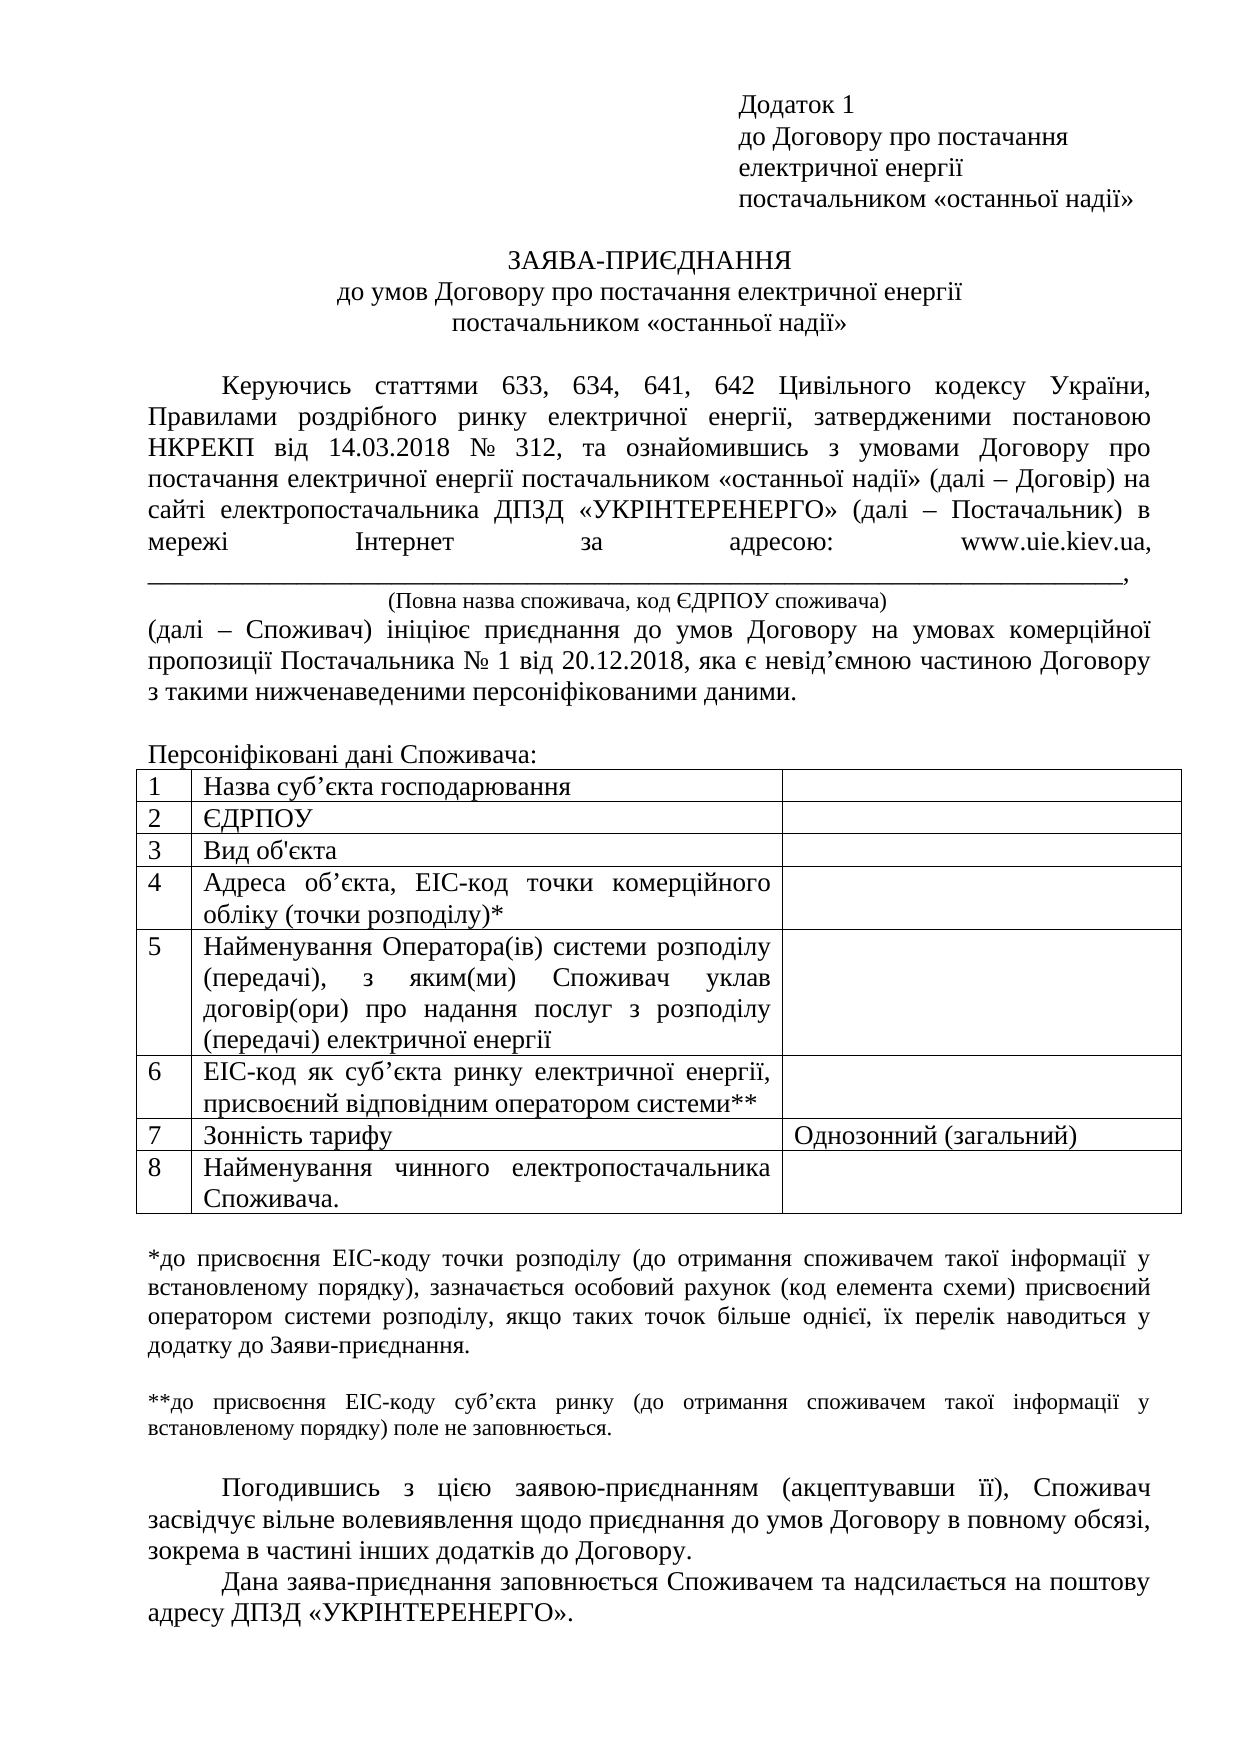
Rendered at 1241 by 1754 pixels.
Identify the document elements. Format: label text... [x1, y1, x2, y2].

table_cell [783, 834, 1181, 866]
table_cell Однозонний (загальний) [783, 1119, 1181, 1150]
table_header 1 [137, 770, 191, 801]
table_cell [783, 867, 1181, 929]
table_cell Найменування чинного електропостачальника Споживача. [192, 1151, 782, 1213]
table_cell Найменування Оператора(ів) системи розподілу (передачі), з яким(ми) Споживач уклав договір(ори) про надання послуг з розподілу (передачі) електричної енергії [192, 930, 782, 1054]
text Погодившись з цією заявою-приєднанням (акцептувавши її), Споживач засвідчує вільне волевиявлення щодо приєднання до умов Договору в повному обсязі, зокрема в частині інших додатків до Договору. [148, 1472, 1152, 1565]
text електричної енергії постачальником «останньої надії» [738, 151, 1152, 213]
text постачальником «останньої надії» [148, 307, 1152, 338]
table_header Назва суб’єкта господарювання [192, 770, 782, 801]
table_cell [783, 930, 1181, 1054]
table_cell 8 [137, 1151, 191, 1213]
text (Повна назва споживача, код ЄДРПОУ споживача) [148, 587, 1152, 613]
table_cell 5 [137, 930, 191, 1054]
text Дана заява-приєднання заповнюється Споживачем та надсилається на поштову адресу ДПЗД «УКРІНТЕРЕНЕРГО». [148, 1565, 1152, 1627]
table_cell [783, 802, 1181, 833]
table_cell [783, 1056, 1181, 1118]
table_cell 2 [137, 802, 191, 833]
table_cell ЄДРПОУ [192, 802, 782, 833]
table_cell Вид об'єкта [192, 834, 782, 866]
text *до присвоєння ЕІС-коду точки розподілу (до отримання споживачем такої інформації у встановленому порядку), зазначається особовий рахунок (код елемента схеми) присвоєний оператором системи розподілу, якщо таких точок більше однієї, їх перелік наводиться у додатку до Заяви-приєднання. [148, 1243, 1152, 1358]
text Додаток 1 [738, 88, 1152, 120]
text (далі – Споживач) ініціює приєднання до умов Договору на умовах комерційної пропозиції Постачальника № 1 від 20.12.2018, яка є невід’ємною частиною Договору з такими нижченаведеними персоніфікованими даними. [148, 613, 1152, 707]
table_cell Адреса об’єкта, ЕІС-код точки комерційного обліку (точки розподілу)* [192, 867, 782, 929]
text **до присвоєння ЕІС-коду суб’єкта ринку (до отримання споживачем такої інформації у встановленому порядку) поле не заповнюється. [148, 1388, 1152, 1440]
table_header [783, 770, 1181, 801]
table_cell [783, 1151, 1181, 1213]
text Керуючись статтями 633, 634, 641, 642 Цивільного кодексу України, Правилами роздрібного ринку електричної енергії, затвердженими постановою НКРЕКП від 14.03.2018 № 312, та ознайомившись з умовами Договору про постачання електричної енергії постачальником «останньої надії» (далі – Договір) на сайті електропостачальника ДПЗД «УКРІНТЕРЕНЕРГО» (далі – Постачальник) в мережі Інтернет за адресою: www.uie.kiev.ua, ________________________________________________________________________, [148, 369, 1152, 587]
table_cell 3 [137, 834, 191, 866]
text до умов Договору про постачання електричної енергії [148, 275, 1152, 307]
text до Договору про постачання [738, 120, 1152, 151]
table_cell 7 [137, 1119, 191, 1150]
text Персоніфіковані дані Споживача: [148, 738, 1152, 769]
table_cell 4 [137, 867, 191, 929]
table_cell ЕІС-код як суб’єкта ринку електричної енергії, присвоєний відповідним оператором системи** [192, 1056, 782, 1118]
table_cell Зонність тарифу [192, 1119, 782, 1150]
table_cell 6 [137, 1056, 191, 1118]
text ЗАЯВА-ПРИЄДНАННЯ [148, 244, 1152, 275]
